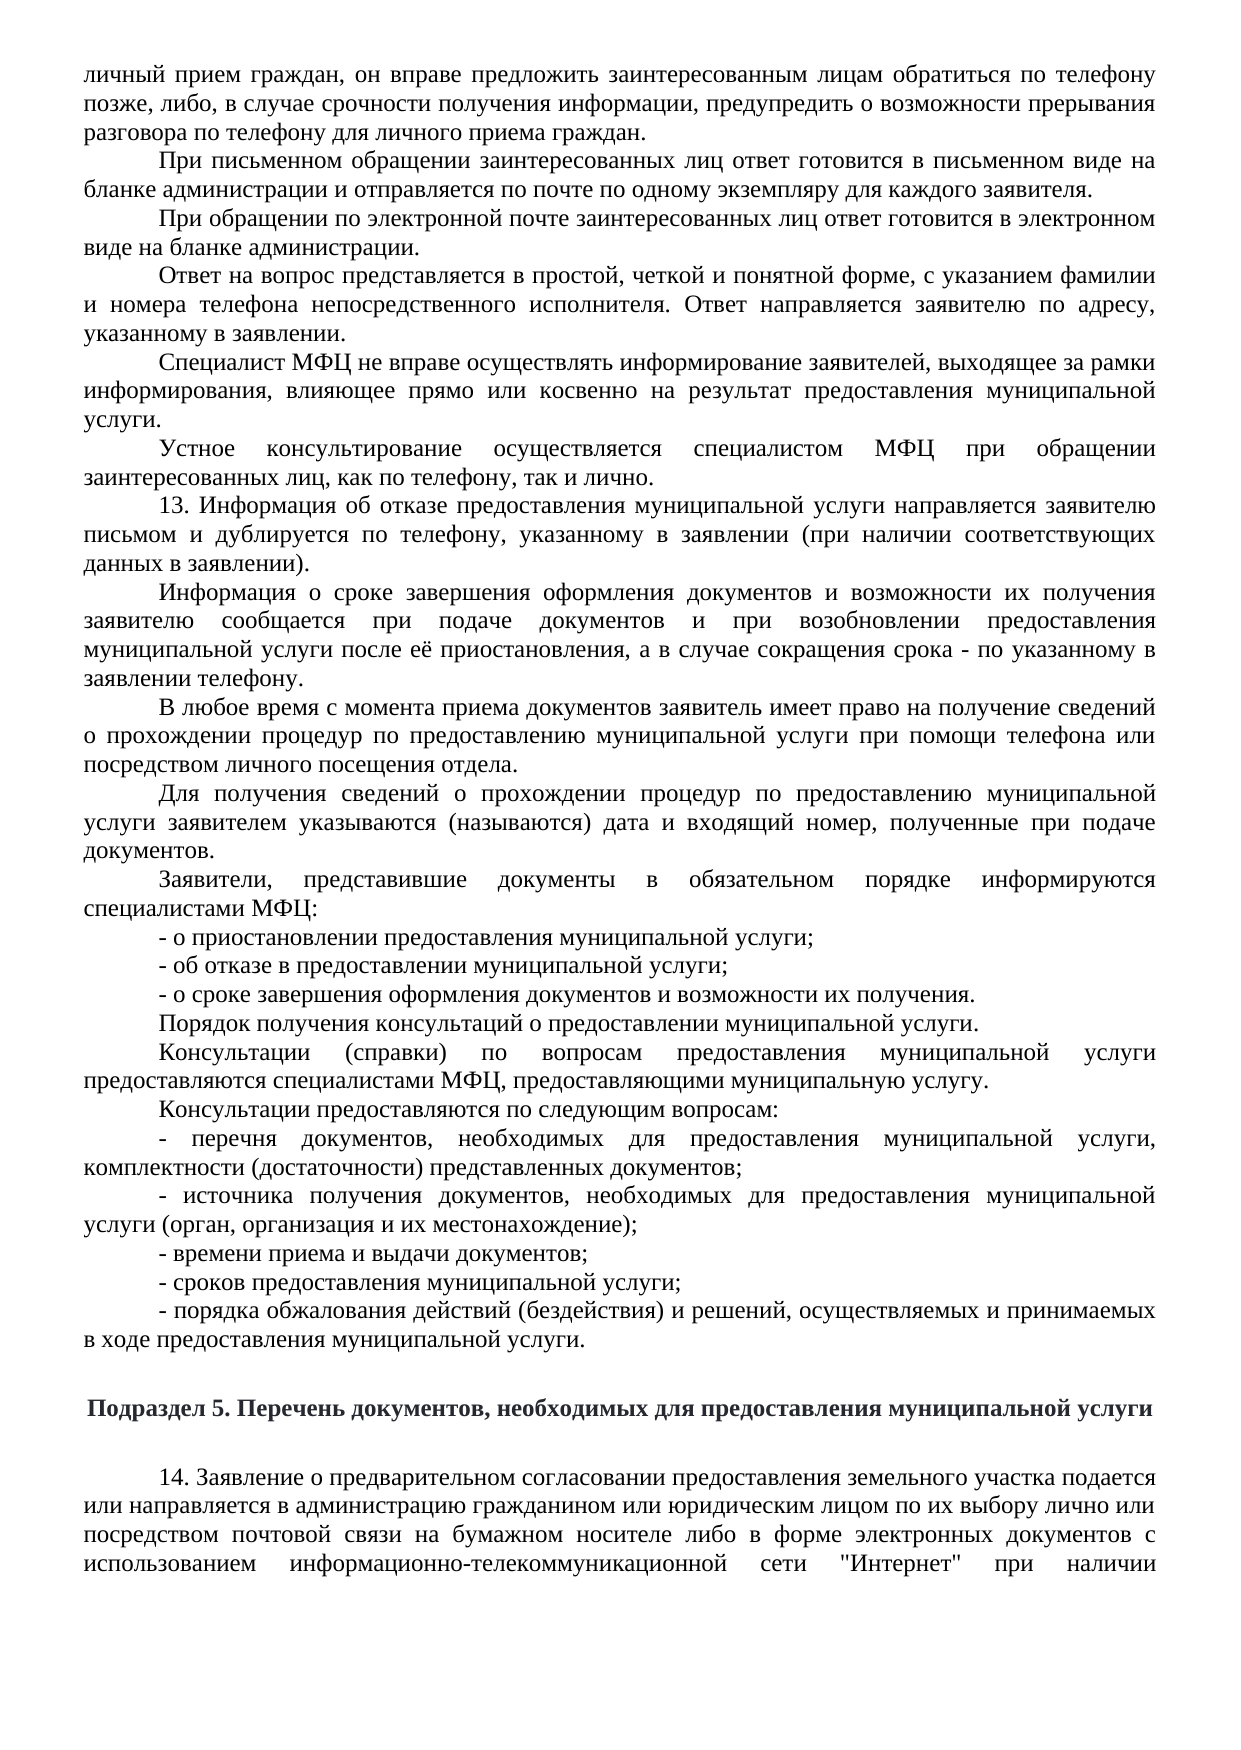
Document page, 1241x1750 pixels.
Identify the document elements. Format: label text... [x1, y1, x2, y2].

text Заявители, представившие документы в обязательном порядке информируются специалистами МФЦ: [83, 864, 1157, 922]
text 13. Информация об отказе предоставления муниципальной услуги направляется заявителю письмом и дублируется по телефону, указанному в заявлении (при наличии соответствующих данных в заявлении). [83, 490, 1157, 577]
text Устное консультирование осуществляется специалистом МФЦ при обращении заинтересованных лиц, как по телефону, так и лично. [83, 433, 1157, 490]
text - источника получения документов, необходимых для предоставления муниципальной услуги (орган, организация и их местонахождение); [83, 1180, 1157, 1238]
text Консультации предоставляются по следующим вопросам: [83, 1094, 1157, 1123]
text При обращении по электронной почте заинтересованных лиц ответ готовится в электронном виде на бланке администрации. [83, 203, 1157, 260]
text Порядок получения консультаций о предоставлении муниципальной услуги. [83, 1008, 1157, 1037]
text Информация о сроке завершения оформления документов и возможности их получения заявителю сообщается при подаче документов и при возобновлении предоставления муниципальной услуги после её приостановления, а в случае сокращения срока - по указанному в заявлении телефону. [83, 577, 1157, 692]
text - времени приема и выдачи документов; [83, 1238, 1157, 1267]
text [83, 1462, 1157, 1577]
text При письменном обращении заинтересованных лиц ответ готовится в письменном виде на бланке администрации и отправляется по почте по одному экземпляру для каждого заявителя. [83, 145, 1157, 203]
text - сроков предоставления муниципальной услуги; [83, 1267, 1157, 1295]
subtitle Подраздел 5. Перечень документов, необходимых для предоставления муниципальной услуги [83, 1393, 1157, 1422]
text Консультации (справки) по вопросам предоставления муниципальной услуги предоставляются специалистами МФЦ, предоставляющими муниципальную услугу. [83, 1037, 1157, 1094]
text - перечня документов, необходимых для предоставления муниципальной услуги, комплектности (достаточности) представленных документов; [83, 1123, 1157, 1180]
text Специалист МФЦ не вправе осуществлять информирование заявителей, выходящее за рамки информирования, влияющее прямо или косвенно на результат предоставления муниципальной услуги. [83, 347, 1157, 433]
text Ответ на вопрос представляется в простой, четкой и понятной форме, с указанием фамилии и номера телефона непосредственного исполнителя. Ответ направляется заявителю по адресу, указанному в заявлении. [83, 260, 1157, 347]
text - о сроке завершения оформления документов и возможности их получения. [83, 979, 1157, 1008]
text - о приостановлении предоставления муниципальной услуги; [83, 922, 1157, 950]
text В любое время с момента приема документов заявитель имеет право на получение сведений о прохождении процедур по предоставлению муниципальной услуги при помощи телефона или посредством личного посещения отдела. [83, 692, 1157, 778]
text - порядка обжалования действий (бездействия) и решений, осуществляемых и принимаемых в ходе предоставления муниципальной услуги. [83, 1295, 1157, 1353]
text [83, 59, 1157, 145]
text - об отказе в предоставлении муниципальной услуги; [83, 950, 1157, 979]
text Для получения сведений о прохождении процедур по предоставлению муниципальной услуги заявителем указываются (называются) дата и входящий номер, полученные при подаче документов. [83, 778, 1157, 864]
